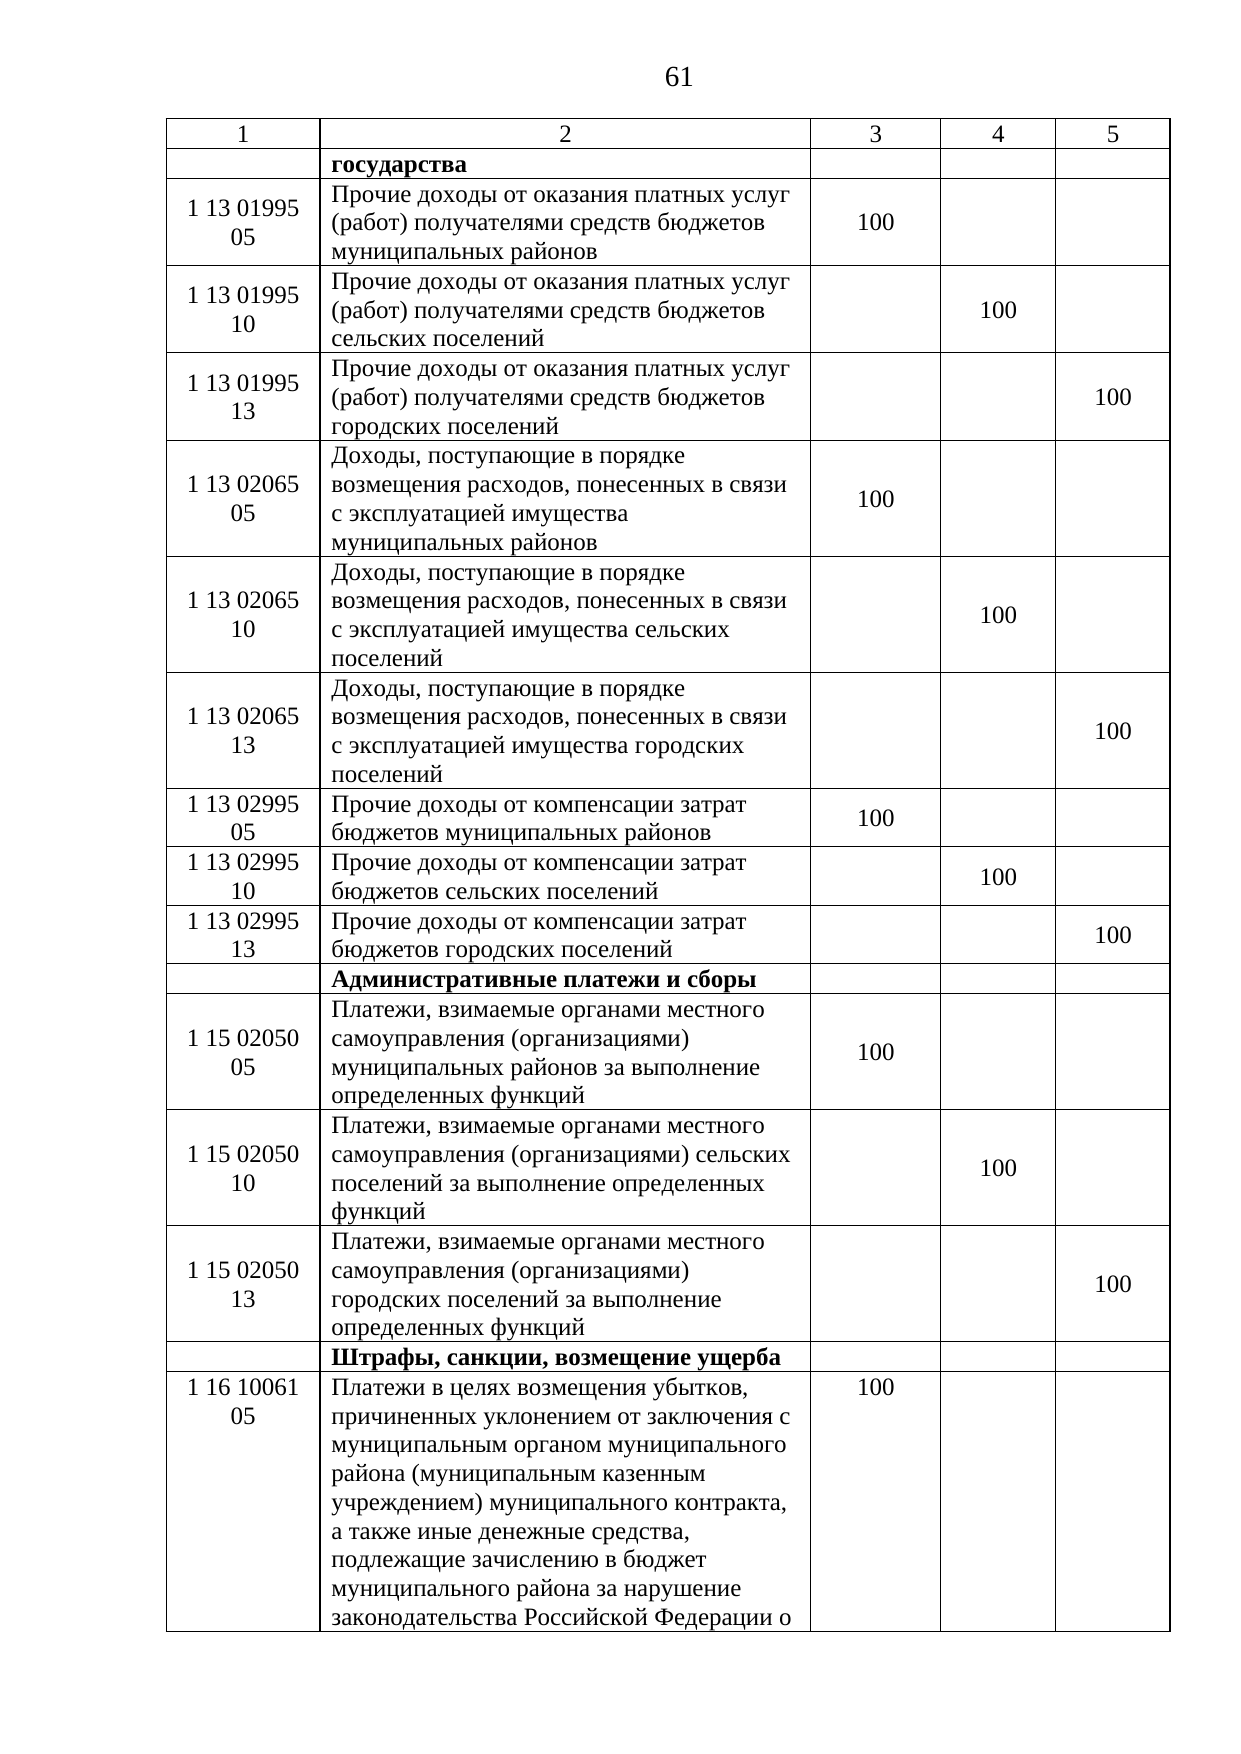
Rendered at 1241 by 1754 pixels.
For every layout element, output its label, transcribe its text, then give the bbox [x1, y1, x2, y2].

table_cell [941, 1372, 1055, 1631]
table_cell [941, 149, 1055, 178]
table_cell [941, 789, 1055, 846]
table_header 3 [811, 119, 940, 148]
table_header 4 [941, 119, 1055, 148]
table_cell 1 15 02050 05 [167, 994, 319, 1109]
table_cell Прочие доходы от оказания платных услуг (работ) получателями средств бюджетов муниципальных районов [321, 179, 810, 265]
table_cell 100 [811, 1372, 940, 1631]
table_cell [941, 179, 1055, 265]
table_cell Доходы, поступающие в порядке возмещения расходов, понесенных в связи с эксплуатацией имущества сельских поселений [321, 557, 810, 672]
table_cell 1 13 01995 13 [167, 353, 319, 439]
table_cell [811, 1342, 940, 1371]
table_cell 1 13 02995 13 [167, 906, 319, 963]
table_header 1 [167, 119, 319, 148]
table_cell [1056, 441, 1169, 556]
table_cell 100 [1056, 353, 1169, 439]
table_cell [1056, 149, 1169, 178]
table_cell [167, 964, 319, 993]
table_cell [1056, 994, 1169, 1109]
table_cell [1056, 1372, 1169, 1631]
table_cell 1 13 02065 10 [167, 557, 319, 672]
table_cell 100 [811, 179, 940, 265]
table_cell [941, 441, 1055, 556]
table_cell Прочие доходы от оказания платных услуг (работ) получателями средств бюджетов сельских поселений [321, 266, 810, 352]
table_cell 1 13 01995 10 [167, 266, 319, 352]
table_cell [811, 353, 940, 439]
table_cell [811, 673, 940, 788]
table_cell Доходы, поступающие в порядке возмещения расходов, понесенных в связи с эксплуатацией имущества городских поселений [321, 673, 810, 788]
table_cell 100 [1056, 1226, 1169, 1341]
table_cell Платежи, взимаемые органами местного самоуправления (организациями) городских поселений за выполнение определенных функций [321, 1226, 810, 1341]
table_cell [1056, 179, 1169, 265]
table_cell 1 16 10061 05 [167, 1372, 319, 1631]
table_cell [941, 673, 1055, 788]
table_header 5 [1056, 119, 1169, 148]
table_cell 1 13 02995 05 [167, 789, 319, 846]
table_cell 1 15 02050 13 [167, 1226, 319, 1341]
table_cell [811, 1110, 940, 1225]
table_cell Прочие доходы от компенсации затрат бюджетов муниципальных районов [321, 789, 810, 846]
table_cell 100 [811, 994, 940, 1109]
table_cell Прочие доходы от компенсации затрат бюджетов сельских поселений [321, 847, 810, 905]
table_cell 100 [811, 441, 940, 556]
table_cell [811, 266, 940, 352]
table_cell [1056, 1110, 1169, 1225]
table_cell [1056, 557, 1169, 672]
table_cell 1 13 02065 13 [167, 673, 319, 788]
table_cell [811, 964, 940, 993]
table_cell [941, 994, 1055, 1109]
table_cell 100 [1056, 906, 1169, 963]
table_cell 1 13 02995 10 [167, 847, 319, 905]
table_cell 100 [1056, 673, 1169, 788]
table_cell [811, 149, 940, 178]
table_cell [941, 1226, 1055, 1341]
table_cell 1 13 01995 05 [167, 179, 319, 265]
table_cell 1 13 02065 05 [167, 441, 319, 556]
table_cell 100 [941, 1110, 1055, 1225]
table_cell [811, 557, 940, 672]
table_cell [941, 964, 1055, 993]
table_cell 100 [811, 789, 940, 846]
table_cell [167, 1342, 319, 1371]
table_cell Платежи, взимаемые органами местного самоуправления (организациями) муниципальных районов за выполнение определенных функций [321, 994, 810, 1109]
table_cell [811, 906, 940, 963]
table_cell Прочие доходы от оказания платных услуг (работ) получателями средств бюджетов городских поселений [321, 353, 810, 439]
table_cell Административные платежи и сборы [321, 964, 810, 993]
table_cell [811, 1226, 940, 1341]
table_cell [321, 149, 810, 178]
table_cell [1056, 1342, 1169, 1371]
table_cell [167, 149, 319, 178]
table_cell [1056, 847, 1169, 905]
table_cell [1056, 964, 1169, 993]
table_header 2 [321, 119, 810, 148]
table_cell Платежи, взимаемые органами местного самоуправления (организациями) сельских поселений за выполнение определенных функций [321, 1110, 810, 1225]
table_cell 1 15 02050 10 [167, 1110, 319, 1225]
table_cell [941, 353, 1055, 439]
table_cell [1056, 789, 1169, 846]
table_cell [1056, 266, 1169, 352]
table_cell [321, 1372, 810, 1631]
table_cell 100 [941, 847, 1055, 905]
table_cell Доходы, поступающие в порядке возмещения расходов, понесенных в связи с эксплуатацией имущества муниципальных районов [321, 441, 810, 556]
table_cell 100 [941, 557, 1055, 672]
table_cell Штрафы, санкции, возмещение ущерба [321, 1342, 810, 1371]
table_cell 100 [941, 266, 1055, 352]
table_cell [811, 847, 940, 905]
table_cell [941, 1342, 1055, 1371]
table_cell Прочие доходы от компенсации затрат бюджетов городских поселений [321, 906, 810, 963]
table_cell [941, 906, 1055, 963]
